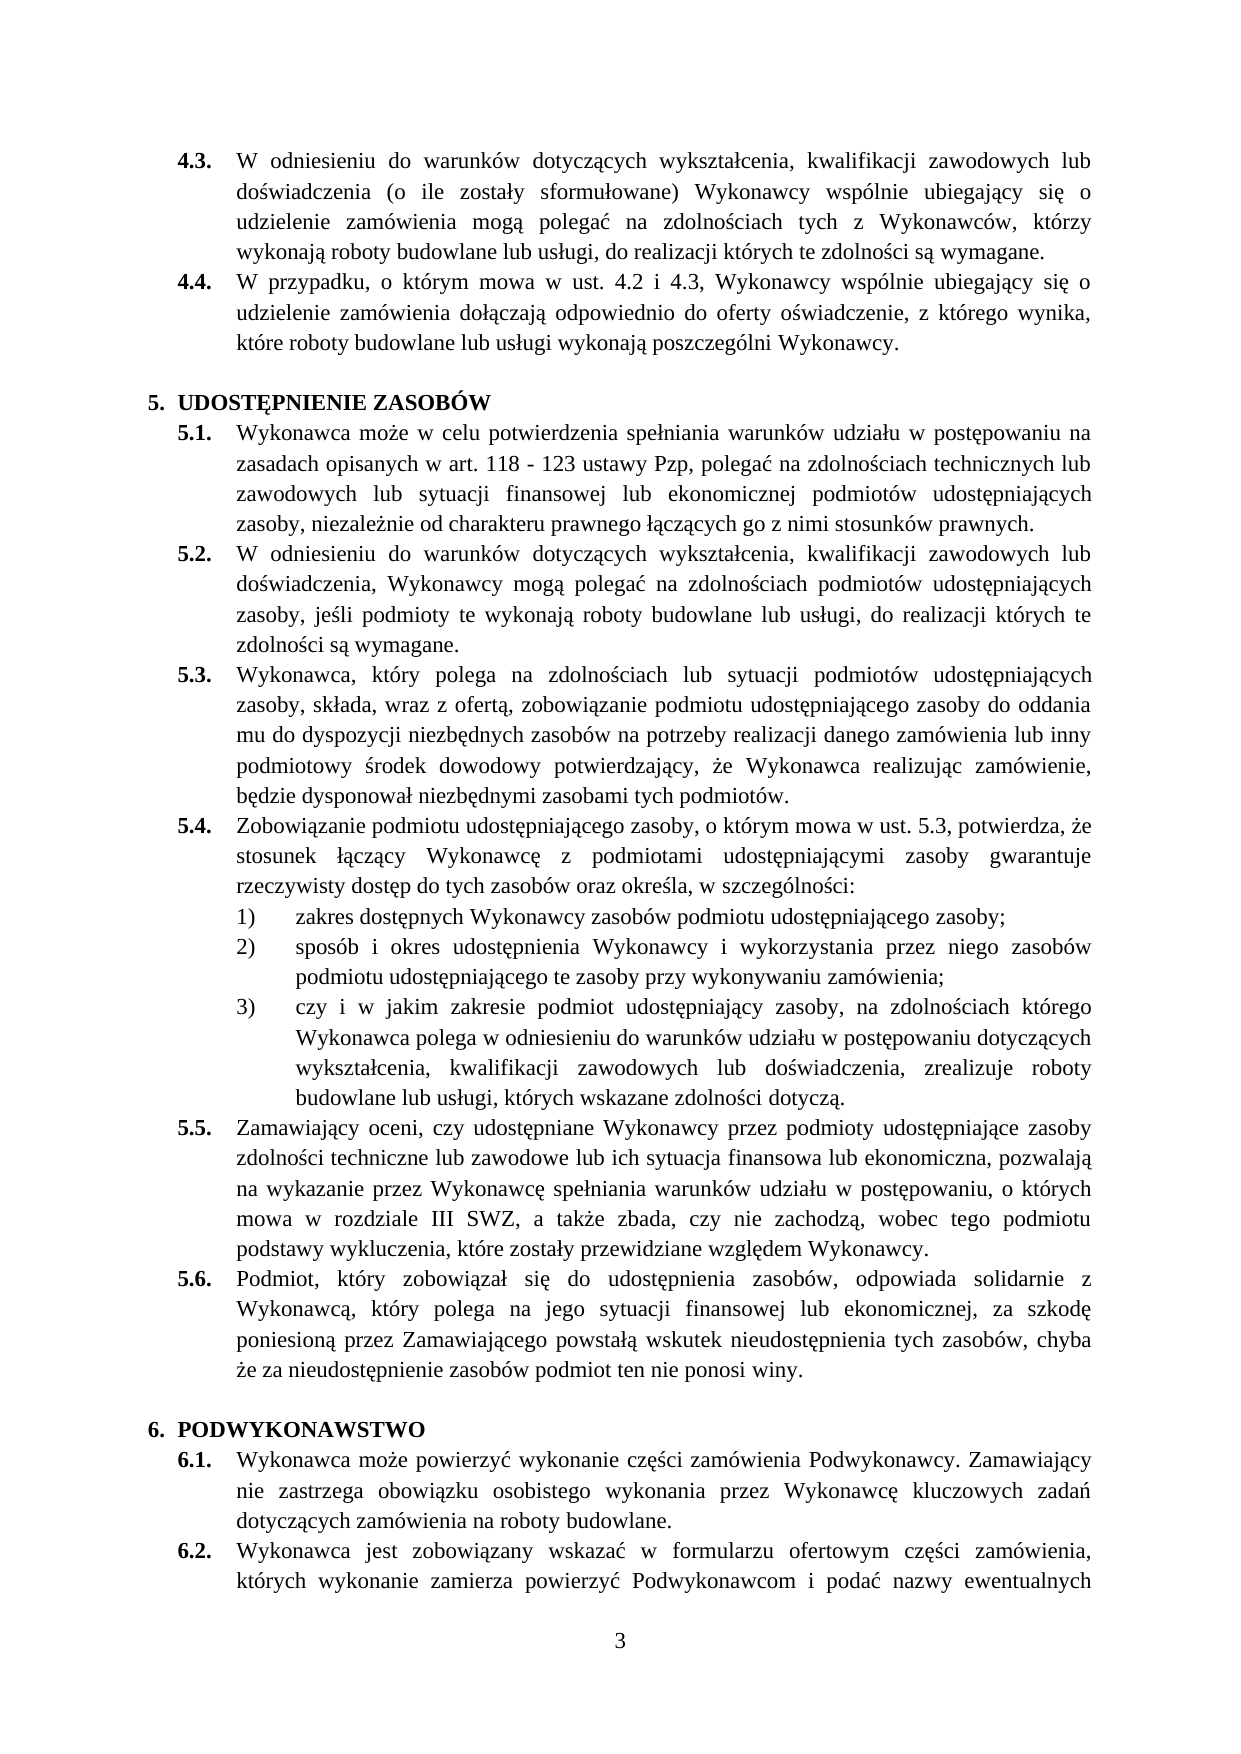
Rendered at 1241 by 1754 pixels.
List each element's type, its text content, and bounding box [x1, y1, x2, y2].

list UDOSTĘPNIENIE ZASOBÓW [148, 389, 1093, 416]
list czy i w jakim zakresie podmiot udostępniający zasoby, na zdolnościach którego Wykonawca polega w odniesieniu do warunków udziału w postępowaniu dotyczących wykształcenia, kwalifikacji zawodowych lub doświadczenia, zrealizuje roboty budowlane lub usługi, których wskazane zdolności dotyczą. [236, 993, 1093, 1110]
list sposób i okres udostępnienia Wykonawcy i wykorzystania przez niego zasobów podmiotu udostępniającego te zasoby przy wykonywaniu zamówienia; [236, 933, 1093, 989]
list PODWYKONAWSTWO [148, 1416, 1093, 1443]
list W odniesieniu do warunków dotyczących wykształcenia, kwalifikacji zawodowych lub doświadczenia, Wykonawcy mogą polegać na zdolnościach podmiotów udostępniających zasoby, jeśli podmioty te wykonają roboty budowlane lub usługi, do realizacji których te zdolności są wymagane. [177, 540, 1093, 657]
list Zobowiązanie podmiotu udostępniającego zasoby, o którym mowa w ust. 5.3, potwierdza, że stosunek łączący Wykonawcę z podmiotami udostępniającymi zasoby gwarantuje rzeczywisty dostęp do tych zasobów oraz określa, w szczególności: [177, 812, 1093, 899]
list Wykonawca może w celu potwierdzenia spełniania warunków udziału w postępowaniu na zasadach opisanych w art. 118 - 123 ustawy Pzp, polegać na zdolnościach technicznych lub zawodowych lub sytuacji finansowej lub ekonomicznej podmiotów udostępniających zasoby, niezależnie od charakteru prawnego łączących go z nimi stosunków prawnych. [177, 419, 1093, 536]
list Wykonawca może powierzyć wykonanie części zamówienia Podwykonawcy. Zamawiający nie zastrzega obowiązku osobistego wykonania przez Wykonawcę kluczowych zadań dotyczących zamówienia na roboty budowlane. [177, 1447, 1093, 1533]
list W odniesieniu do warunków dotyczących wykształcenia, kwalifikacji zawodowych lub doświadczenia (o ile zostały sformułowane) Wykonawcy wspólnie ubiegający się o udzielenie zamówienia mogą polegać na zdolnościach tych z Wykonawców, którzy wykonają roboty budowlane lub usługi, do realizacji których te zdolności są wymagane. [177, 148, 1093, 264]
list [177, 1537, 1093, 1594]
list W przypadku, o którym mowa w ust. 4.2 i 4.3, Wykonawcy wspólnie ubiegający się o udzielenie zamówienia dołączają odpowiednio do oferty oświadczenie, z którego wynika, które roboty budowlane lub usługi wykonają poszczególni Wykonawcy. [177, 268, 1093, 355]
list zakres dostępnych Wykonawcy zasobów podmiotu udostępniającego zasoby; [236, 903, 1093, 929]
list Podmiot, który zobowiązał się do udostępnienia zasobów, odpowiada solidarnie z Wykonawcą, który polega na jego sytuacji finansowej lub ekonomicznej, za szkodę poniesioną przez Zamawiającego powstałą wskutek nieudostępnienia tych zasobów, chyba że za nieudostępnienie zasobów podmiot ten nie ponosi winy. [177, 1265, 1093, 1382]
list Wykonawca, który polega na zdolnościach lub sytuacji podmiotów udostępniających zasoby, składa, wraz z ofertą, zobowiązanie podmiotu udostępniającego zasoby do oddania mu do dyspozycji niezbędnych zasobów na potrzeby realizacji danego zamówienia lub inny podmiotowy środek dowodowy potwierdzający, że Wykonawca realizując zamówienie, będzie dysponował niezbędnymi zasobami tych podmiotów. [177, 661, 1093, 808]
list Zamawiający oceni, czy udostępniane Wykonawcy przez podmioty udostępniające zasoby zdolności techniczne lub zawodowe lub ich sytuacja finansowa lub ekonomiczna, pozwalają na wykazanie przez Wykonawcę spełniania warunków udziału w postępowaniu, o których mowa w rozdziale III SWZ, a także zbada, czy nie zachodzą, wobec tego podmiotu podstawy wykluczenia, które zostały przewidziane względem Wykonawcy. [177, 1114, 1093, 1261]
